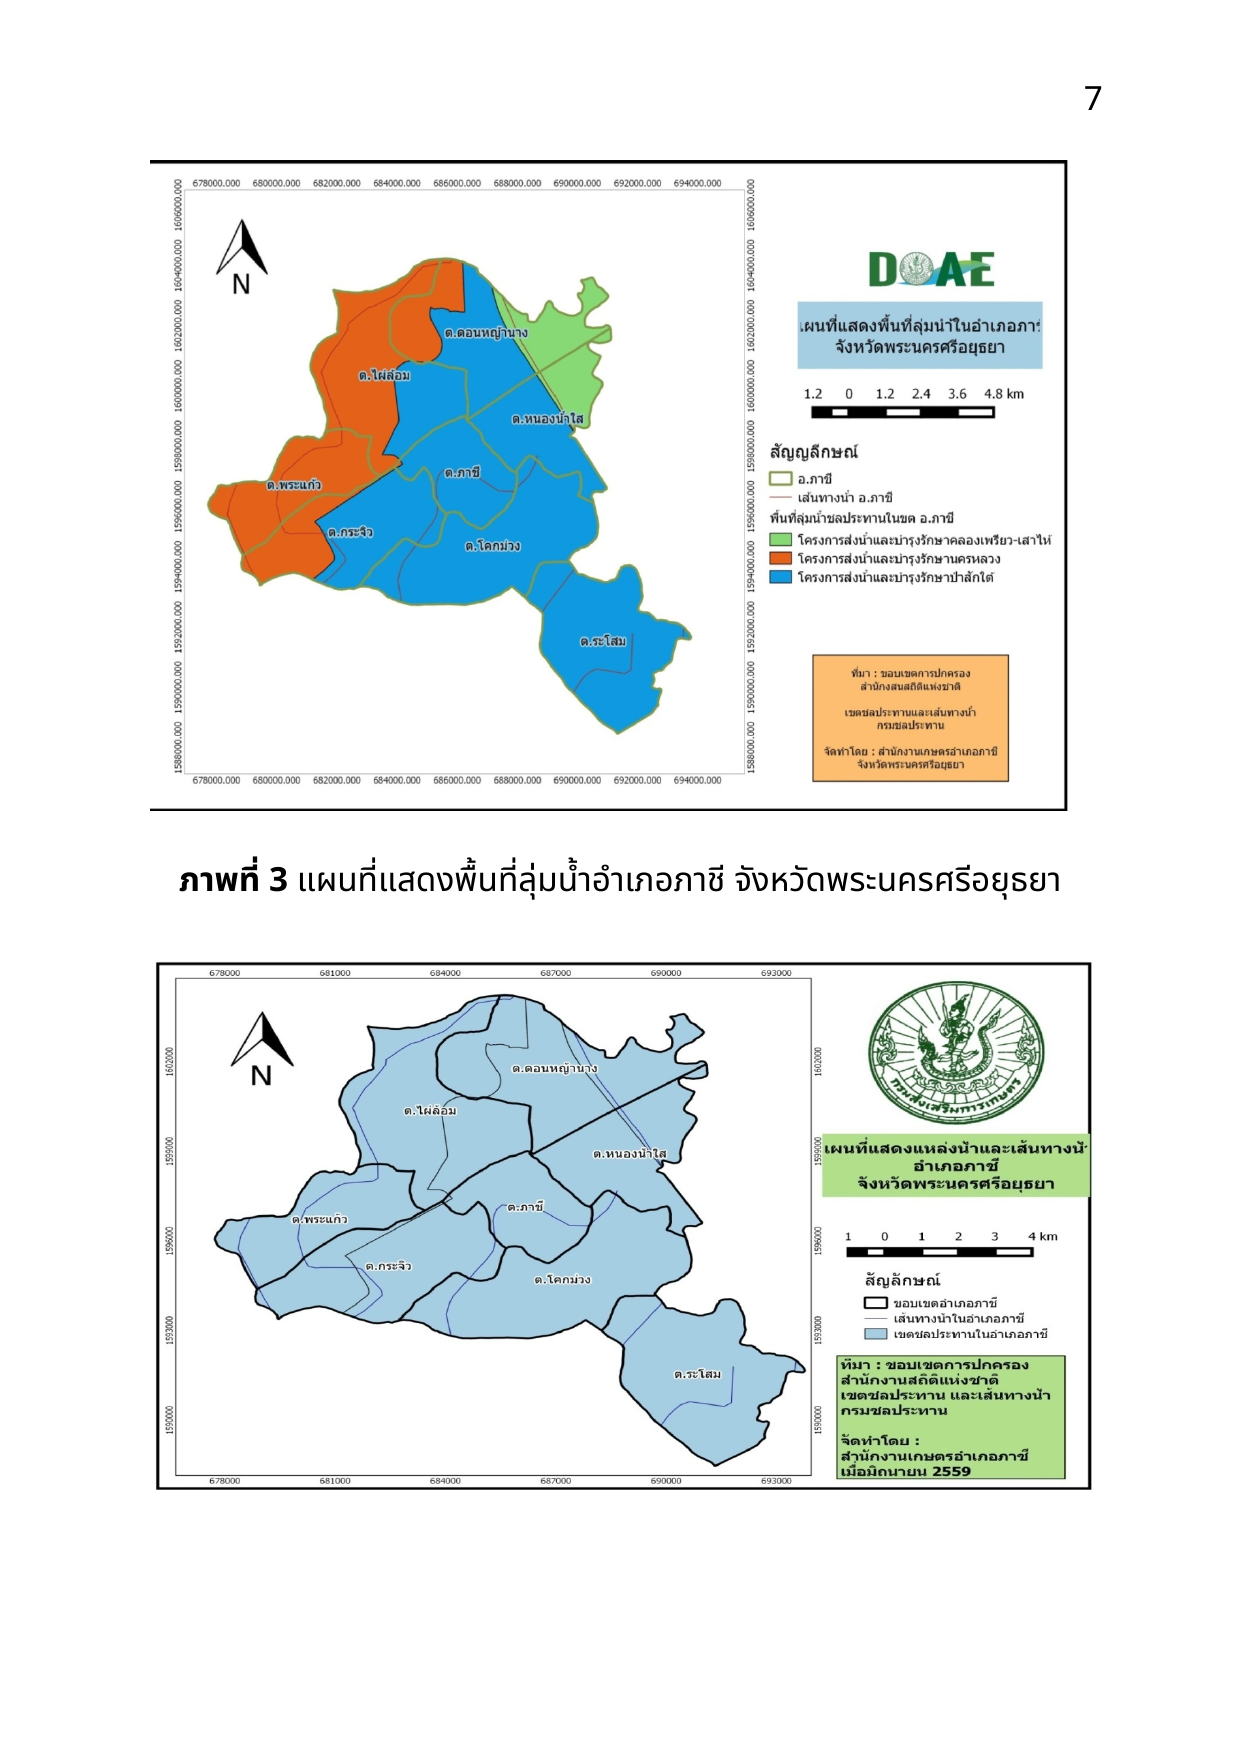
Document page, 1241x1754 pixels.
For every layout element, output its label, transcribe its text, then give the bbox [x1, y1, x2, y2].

picture [150, 160, 1069, 811]
picture [150, 951, 1096, 1494]
text ภาพที่ 3 แผนที่แสดงพื้นที่ลุ่มน้ำอำเภอภาชี จังหวัดพระนครศรีอยุธยา [150, 856, 1090, 906]
